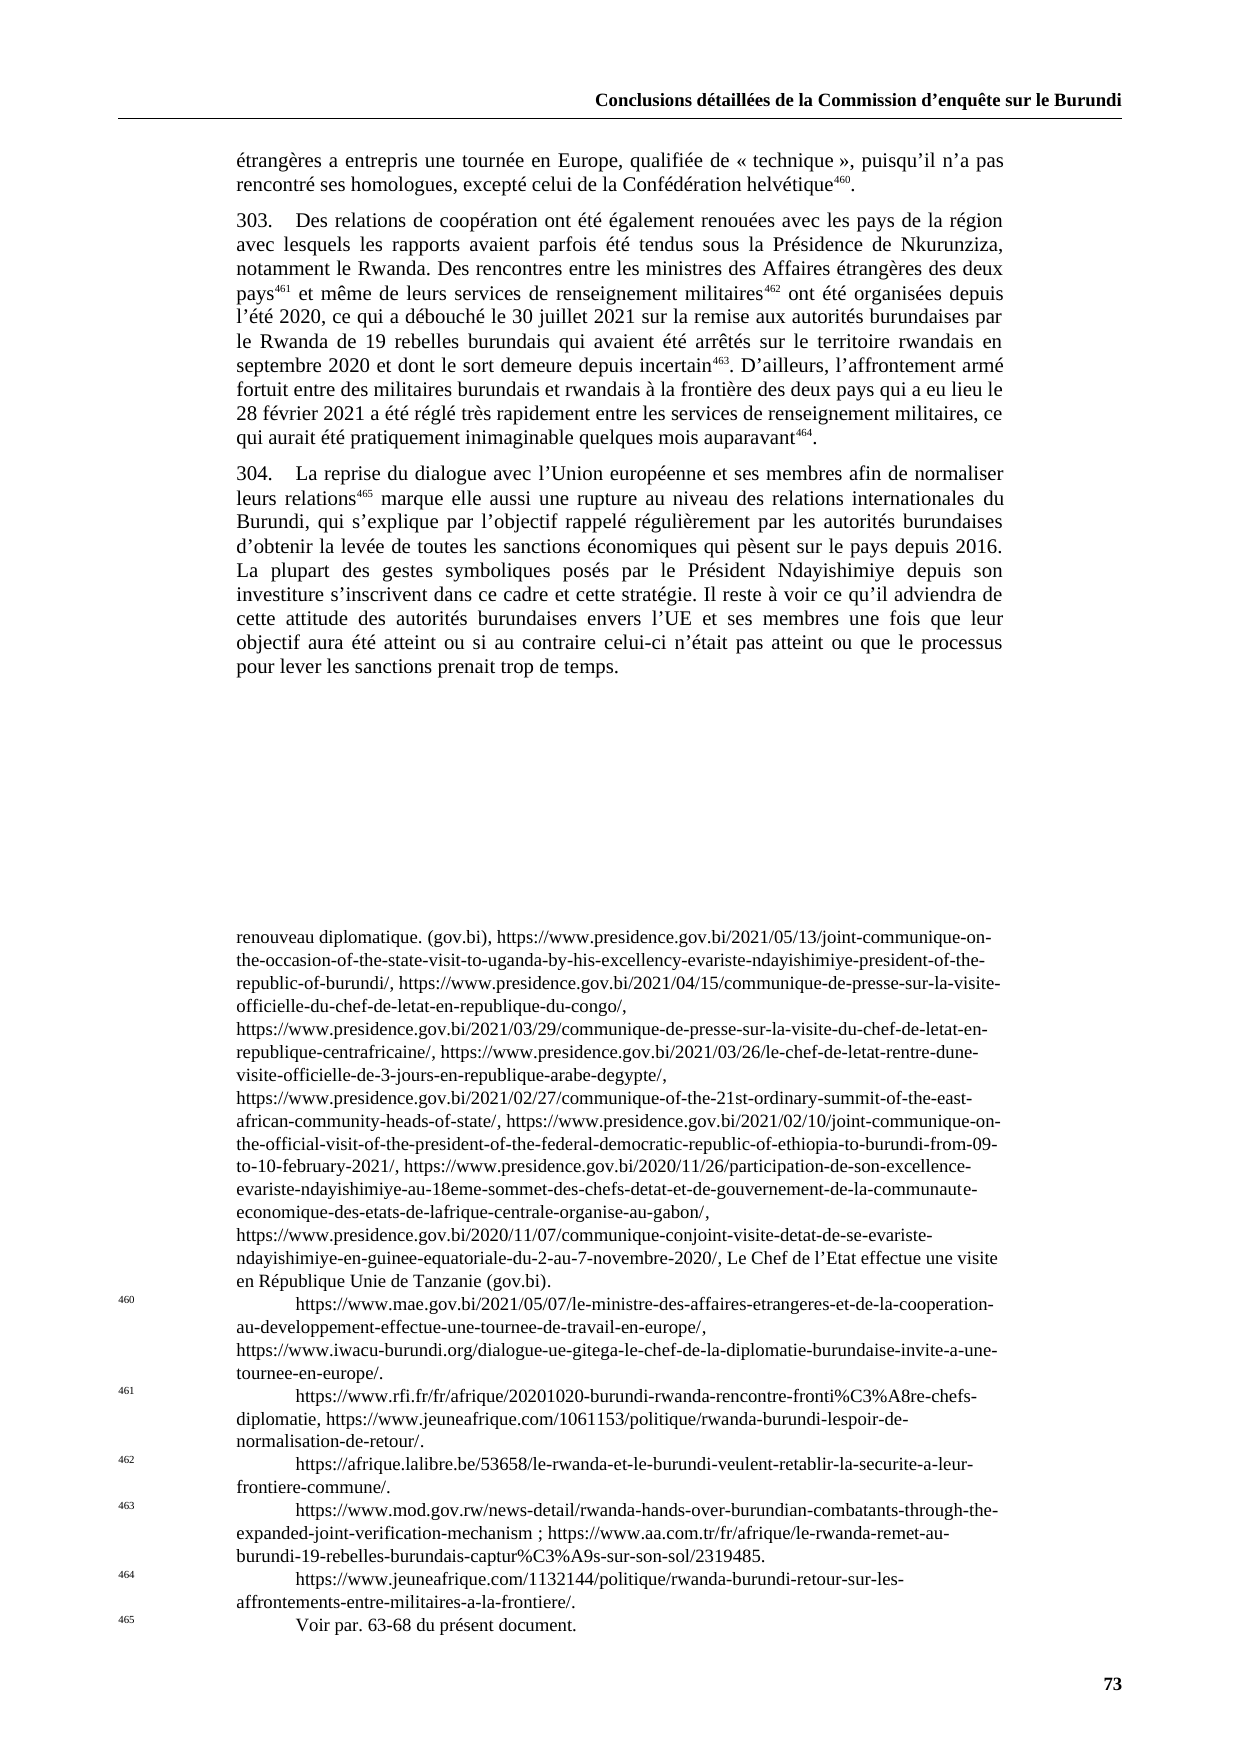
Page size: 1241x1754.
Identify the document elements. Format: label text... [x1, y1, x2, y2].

text 303. Des relations de coopération ont été également renouées avec les pays de la région avec lesquels les rapports avaient parfois été tendus sous la Présidence de Nkurunziza, notamment le Rwanda. Des rencontres entre les ministres des Affaires étrangères des deux pays et même de leurs services de renseignement militaires ont été organisées depuis l’été 2020, ce qui a débouché le 30 juillet 2021 sur la remise aux autorités burundaises par le Rwanda de 19 rebelles burundais qui avaient été arrêtés sur le territoire rwandais en septembre 2020 et dont le sort demeure depuis incertain. D’ailleurs, l’affrontement armé fortuit entre des militaires burundais et rwandais à la frontière des deux pays qui a eu lieu le 28 février 2021 a été réglé très rapidement entre les services de renseignement militaires, ce qui aurait été pratiquement inimaginable quelques mois auparavant. [236, 208, 1004, 449]
text 304. La reprise du dialogue avec l’Union européenne et ses membres afin de normaliser leurs relations marque elle aussi une rupture au niveau des relations internationales du Burundi, qui s’explique par l’objectif rappelé régulièrement par les autorités burundaises d’obtenir la levée de toutes les sanctions économiques qui pèsent sur le pays depuis 2016. La plupart des gestes symboliques posés par le Président Ndayishimiye depuis son investiture s’inscrivent dans ce cadre et cette stratégie. Il reste à voir ce qu’il adviendra de cette attitude des autorités burundaises envers l’UE et ses membres une fois que leur objectif aura été atteint ou si au contraire celui-ci n’était pas atteint ou que le processus pour lever les sanctions prenait trop de temps. [236, 461, 1004, 678]
